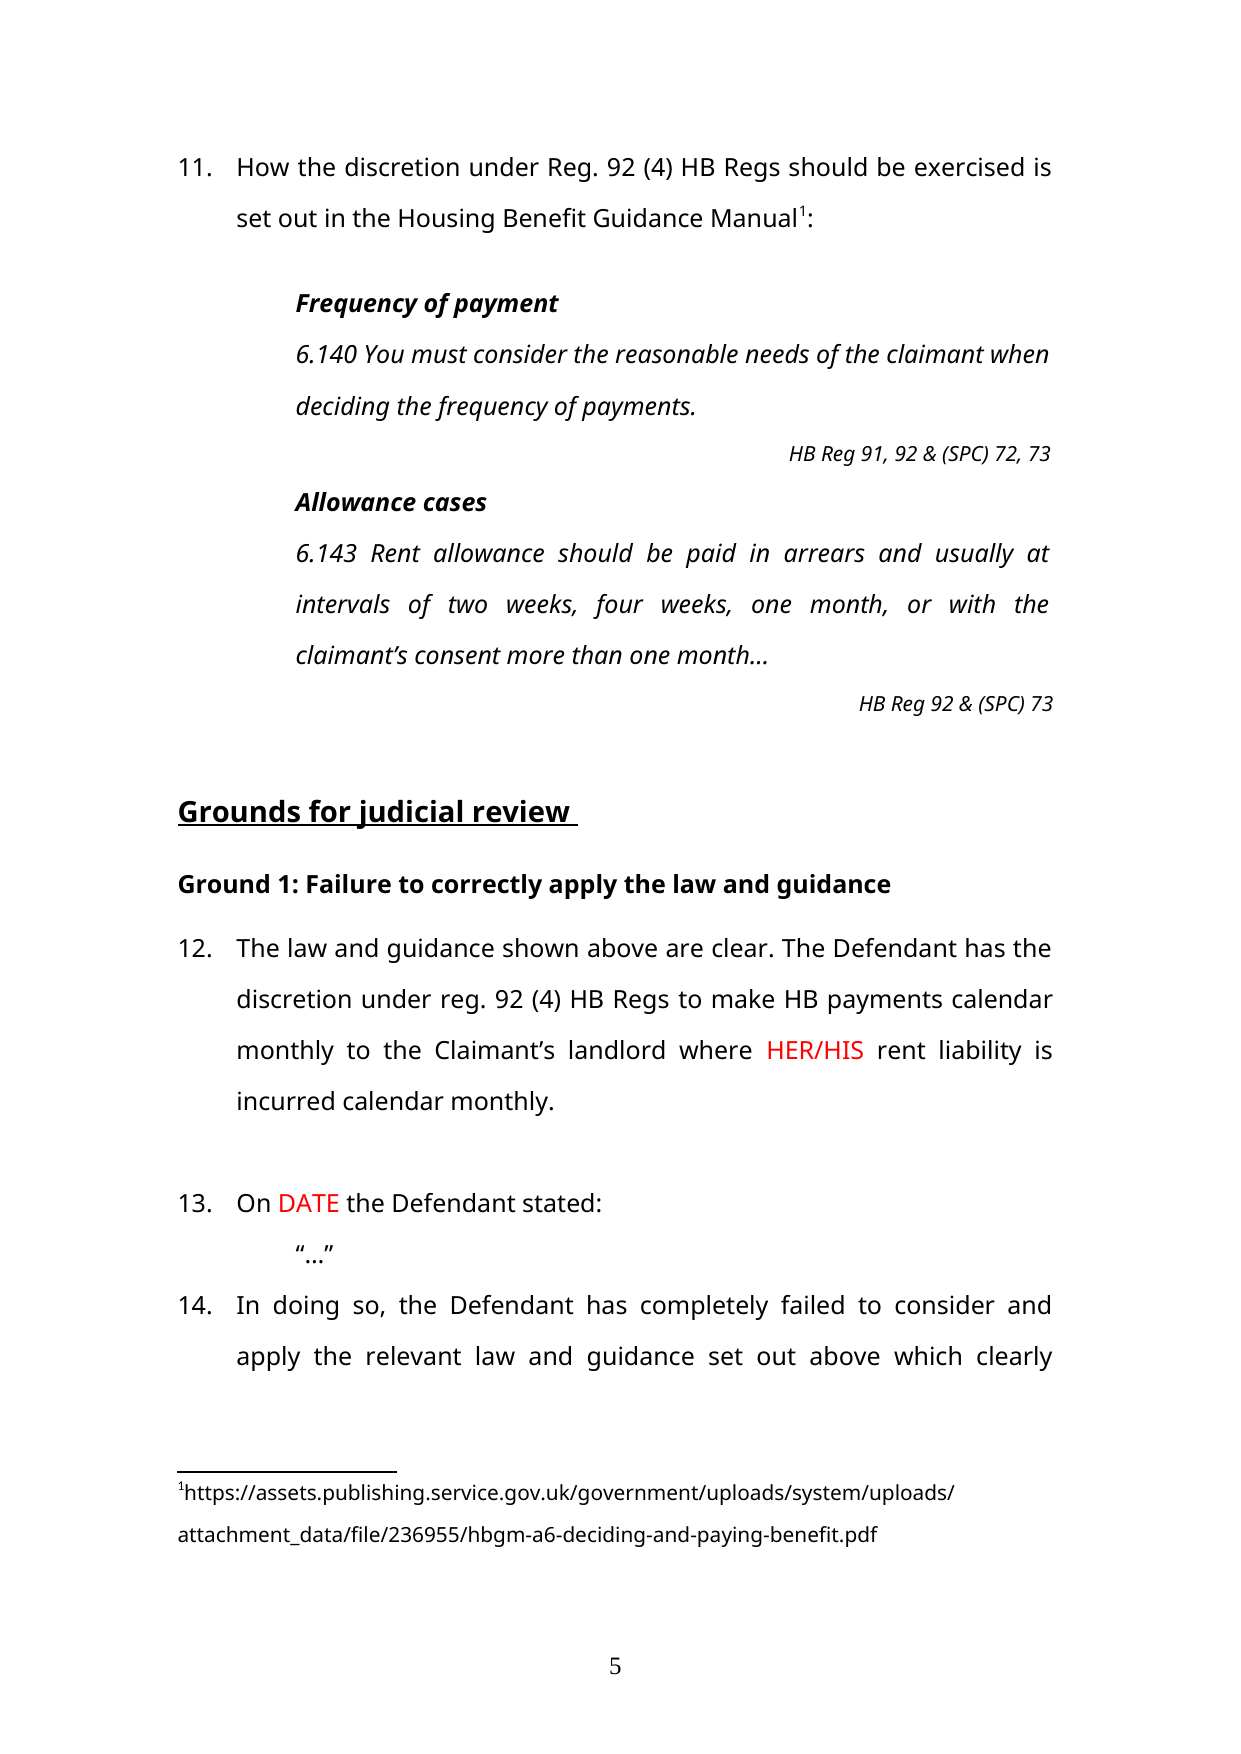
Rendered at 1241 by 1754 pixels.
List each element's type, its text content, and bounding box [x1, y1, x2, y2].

list HB Reg 91, 92 & (SPC) 72, 73 [295, 439, 1053, 468]
list “…” [295, 1237, 1053, 1271]
text Ground 1: Failure to correctly apply the law and guidance [177, 867, 1122, 901]
list 6.143 Rent allowance should be paid in arrears and usually at intervals of two weeks, four weeks, one month, or with the claimant’s consent more than one month… [295, 536, 1053, 672]
list HB Reg 92 & (SPC) 73 [295, 689, 1053, 717]
list On DATE the Defendant stated: [177, 1186, 1053, 1220]
list Frequency of payment [295, 286, 1053, 320]
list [177, 1288, 1053, 1373]
list Grounds for judicial review [177, 791, 1053, 831]
list How the discretion under Reg. 92 (4) HB Regs should be exercised is set out in the Housing Benefit Guidance Manual: [177, 150, 1053, 235]
list Allowance cases [295, 485, 1053, 519]
list 6.140 You must consider the reasonable needs of the claimant when deciding the frequency of payments. [295, 337, 1053, 422]
list The law and guidance shown above are clear. The Defendant has the discretion under reg. 92 (4) HB Regs to make HB payments calendar monthly to the Claimant’s landlord where HER/HIS rent liability is incurred calendar monthly. [177, 931, 1053, 1118]
